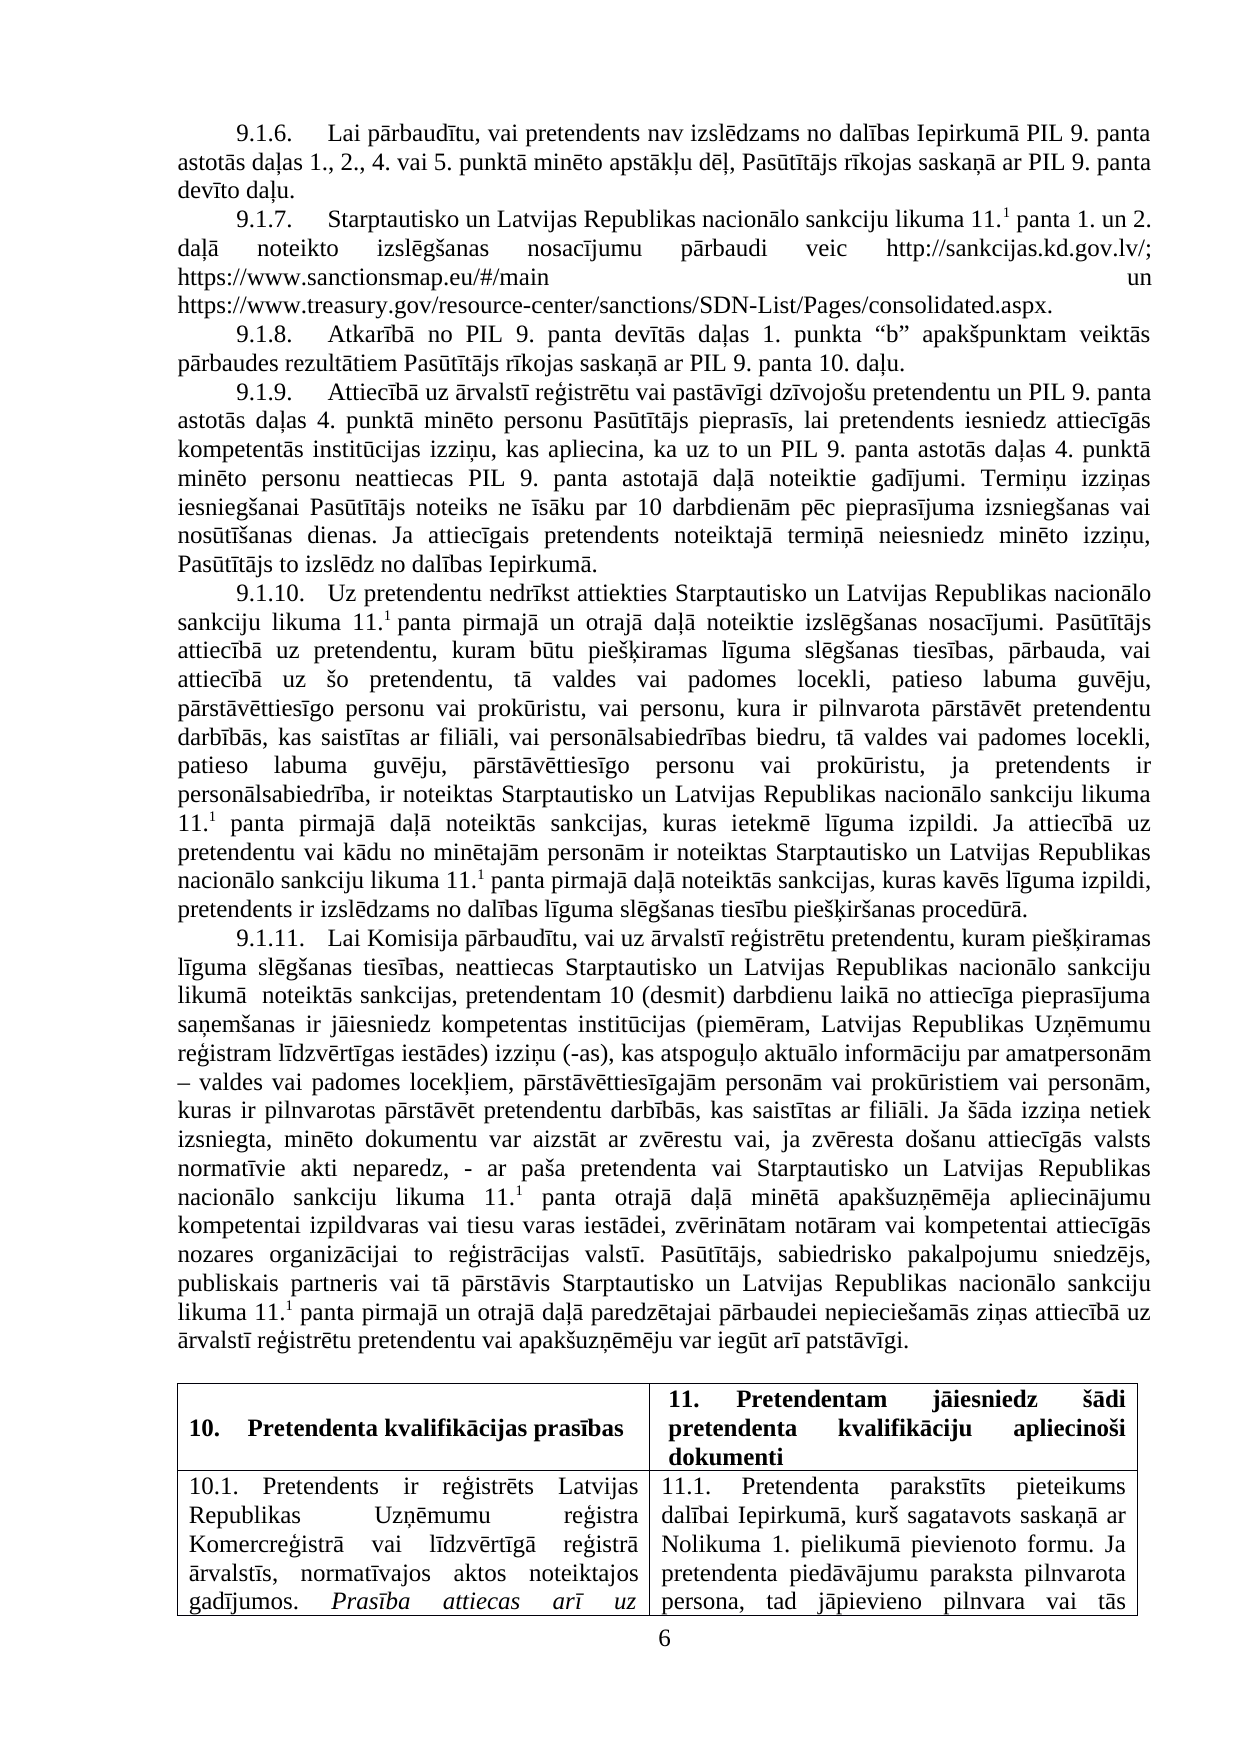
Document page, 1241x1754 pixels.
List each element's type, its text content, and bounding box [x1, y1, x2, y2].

list Attiecībā uz ārvalstī reģistrētu vai pastāvīgi dzīvojošu pretendentu un PIL 9. panta astotās daļas 4. punktā minēto personu Pasūtītājs pieprasīs, lai pretendents iesniedz attiecīgās kompetentās institūcijas izziņu, kas apliecina, ka uz to un PIL 9. panta astotās daļas 4. punktā minēto personu neattiecas PIL 9. panta astotajā daļā noteiktie gadījumi. Termiņu izziņas iesniegšanai Pasūtītājs noteiks ne īsāku par 10 darbdienām pēc pieprasījuma izsniegšanas vai nosūtīšanas dienas. Ja attiecīgais pretendents noteiktajā termiņā neiesniedz minēto izziņu, Pasūtītājs to izslēdz no dalības Iepirkumā. [177, 377, 1152, 578]
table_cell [650, 1471, 1137, 1615]
list Lai pārbaudītu, vai pretendents nav izslēdzams no dalības Iepirkumā PIL 9. panta astotās daļas 1., 2., 4. vai 5. punktā minēto apstākļu dēļ, Pasūtītājs rīkojas saskaņā ar PIL 9. panta devīto daļu. [177, 118, 1152, 204]
list Uz pretendentu nedrīkst attiekties Starptautisko un Latvijas Republikas nacionālo sankciju likuma 11.1 panta pirmajā un otrajā daļā noteiktie izslēgšanas nosacījumi. Pasūtītājs attiecībā uz pretendentu, kuram būtu piešķiramas līguma slēgšanas tiesības, pārbauda, vai attiecībā uz šo pretendentu, tā valdes vai padomes locekli, patieso labuma guvēju, pārstāvēttiesīgo personu vai prokūristu, vai personu, kura ir pilnvarota pārstāvēt pretendentu darbībās, kas saistītas ar filiāli, vai personālsabiedrības biedru, tā valdes vai padomes locekli, patieso labuma guvēju, pārstāvēttiesīgo personu vai prokūristu, ja pretendents ir personālsabiedrība, ir noteiktas Starptautisko un Latvijas Republikas nacionālo sankciju likuma 11.1 panta pirmajā daļā noteiktās sankcijas, kuras ietekmē līguma izpildi. Ja attiecībā uz pretendentu vai kādu no minētajām personām ir noteiktas Starptautisko un Latvijas Republikas nacionālo sankciju likuma 11.1 panta pirmajā daļā noteiktās sankcijas, kuras kavēs līguma izpildi, pretendents ir izslēdzams no dalības līguma slēgšanas tiesību piešķiršanas procedūrā. [177, 578, 1152, 923]
list Starptautisko un Latvijas Republikas nacionālo sankciju likuma 11.1 panta 1. un 2. daļā noteikto izslēgšanas nosacījumu pārbaudi veic http://sankcijas.kd.gov.lv/; https://www.sanctionsmap.eu/#/main un https://www.treasury.gov/resource-center/sanctions/SDN-List/Pages/consolidated.aspx. [177, 204, 1152, 319]
list Atkarībā no PIL 9. panta devītās daļas 1. punkta “b” apakšpunktam veiktās pārbaudes rezultātiem Pasūtītājs rīkojas saskaņā ar PIL 9. panta 10. daļu. [177, 319, 1152, 377]
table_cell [178, 1471, 649, 1615]
table_header Pretendentam jāiesniedz šādi pretendenta kvalifikāciju apliecinoši dokumenti [650, 1384, 1137, 1470]
list Lai Komisija pārbaudītu, vai uz ārvalstī reģistrētu pretendentu, kuram piešķiramas līguma slēgšanas tiesības, neattiecas Starptautisko un Latvijas Republikas nacionālo sankciju likumā noteiktās sankcijas, pretendentam 10 (desmit) darbdienu laikā no attiecīga pieprasījuma saņemšanas ir jāiesniedz kompetentas institūcijas (piemēram, Latvijas Republikas Uzņēmumu reģistram līdzvērtīgas iestādes) izziņu (-as), kas atspoguļo aktuālo informāciju par amatpersonām – valdes vai padomes locekļiem, pārstāvēttiesīgajām personām vai prokūristiem vai personām, kuras ir pilnvarotas pārstāvēt pretendentu darbībās, kas saistītas ar filiāli. Ja šāda izziņa netiek izsniegta, minēto dokumentu var aizstāt ar zvērestu vai, ja zvēresta došanu attiecīgās valsts normatīvie akti neparedz, - ar paša pretendenta vai Starptautisko un Latvijas Republikas nacionālo sankciju likuma 11.1 panta otrajā daļā minētā apakšuzņēmēja apliecinājumu kompetentai izpildvaras vai tiesu varas iestādei, zvērinātam notāram vai kompetentai attiecīgās nozares organizācijai to reģistrācijas valstī. Pasūtītājs, sabiedrisko pakalpojumu sniedzējs, publiskais partneris vai tā pārstāvis Starptautisko un Latvijas Republikas nacionālo sankciju likuma 11.1 panta pirmajā un otrajā daļā paredzētajai pārbaudei nepieciešamās ziņas attiecībā uz ārvalstī reģistrētu pretendentu vai apakšuzņēmēju var iegūt arī patstāvīgi. [177, 923, 1152, 1354]
table_header Pretendenta kvalifikācijas prasības [178, 1384, 649, 1470]
